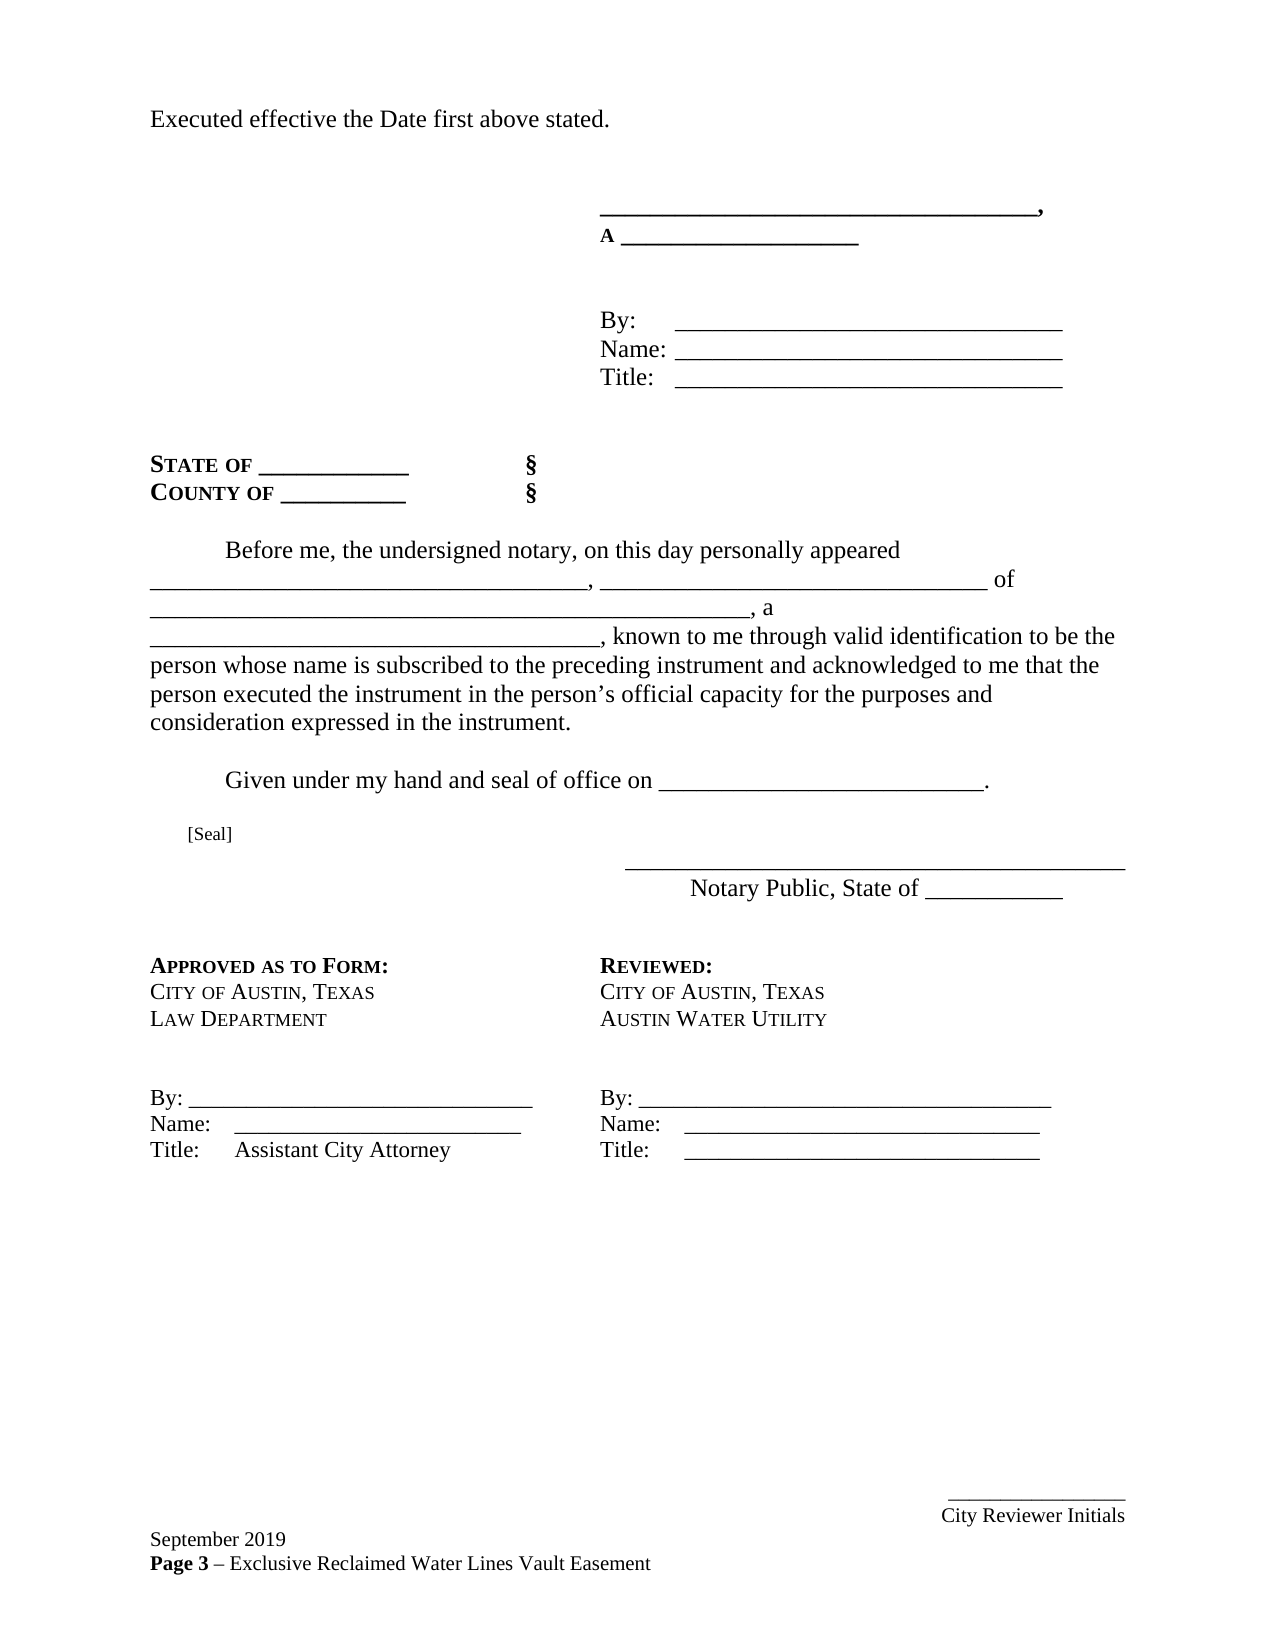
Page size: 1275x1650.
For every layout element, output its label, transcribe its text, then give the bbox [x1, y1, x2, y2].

text Given under my hand and seal of office on __________________________. [150, 765, 1125, 794]
text By: _______________________________ [150, 305, 1125, 334]
text Notary Public, State of ___________ [150, 873, 1125, 902]
text , [150, 978, 1125, 1004]
text Law Department Water Utility [150, 1004, 1125, 1031]
text ___________________________________, [600, 190, 1125, 219]
text a ___________________ [600, 219, 1125, 247]
text County of __________ § [150, 477, 1125, 506]
text Executed effective the Date first above stated. [150, 104, 1125, 132]
text Title: Attorney Title: _______________________________ [150, 1136, 1125, 1163]
text Before me, the undersigned notary, on this day personally appeared ___________________________________, _______________________________ of ________________________________________________, a ____________________________________, known to me through valid identification to be the person whose name is subscribed to the preceding instrument and acknowledged to me that the person executed the instrument in the person’s official capacity for the purposes and consideration expressed in the instrument. [150, 535, 1125, 736]
text Title: _______________________________ [600, 362, 1125, 391]
text [Seal] [150, 822, 1125, 844]
text ________________________________________ [150, 844, 1125, 873]
text State of ____________ § [150, 449, 1125, 477]
text By: ______________________________ By: ____________________________________ [150, 1084, 1125, 1110]
text Name: _________________________ Name: _______________________________ [150, 1110, 1125, 1136]
text Name: _______________________________ [600, 334, 1125, 362]
text Approved as to Form: Reviewed: [150, 952, 1125, 978]
